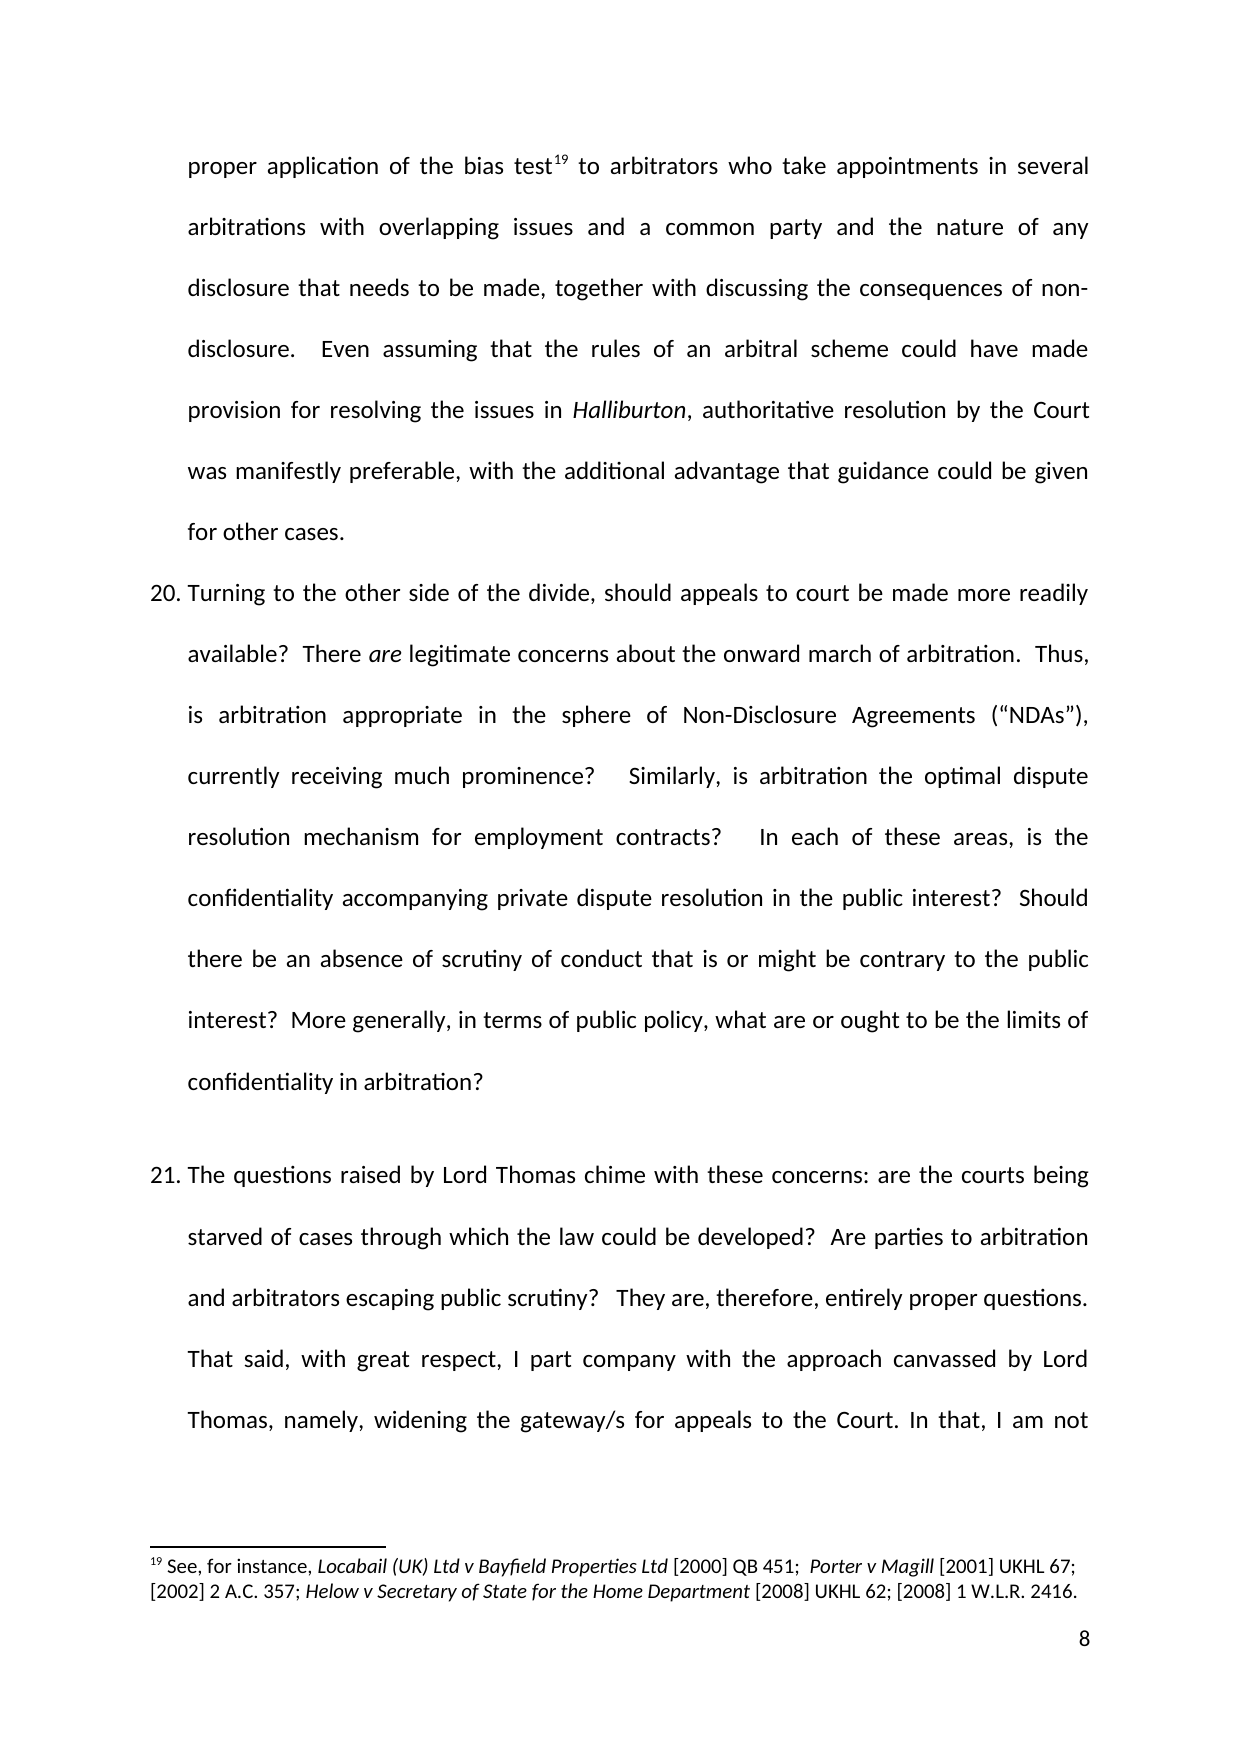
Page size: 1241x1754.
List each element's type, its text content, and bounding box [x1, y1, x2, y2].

list Turning to the other side of the divide, should appeals to court be made more readily available? There are legitimate concerns about the onward march of arbitration. Thus, is arbitration appropriate in the sphere of Non-Disclosure Agreements (“NDAs”), currently receiving much prominence? Similarly, is arbitration the optimal dispute resolution mechanism for employment contracts? In each of these areas, is the confidentiality accompanying private dispute resolution in the public interest? Should there be an absence of scrutiny of conduct that is or might be contrary to the public interest? More generally, in terms of public policy, what are or ought to be the limits of confidentiality in arbitration? [150, 577, 1090, 1096]
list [150, 150, 1090, 547]
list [150, 1159, 1090, 1434]
